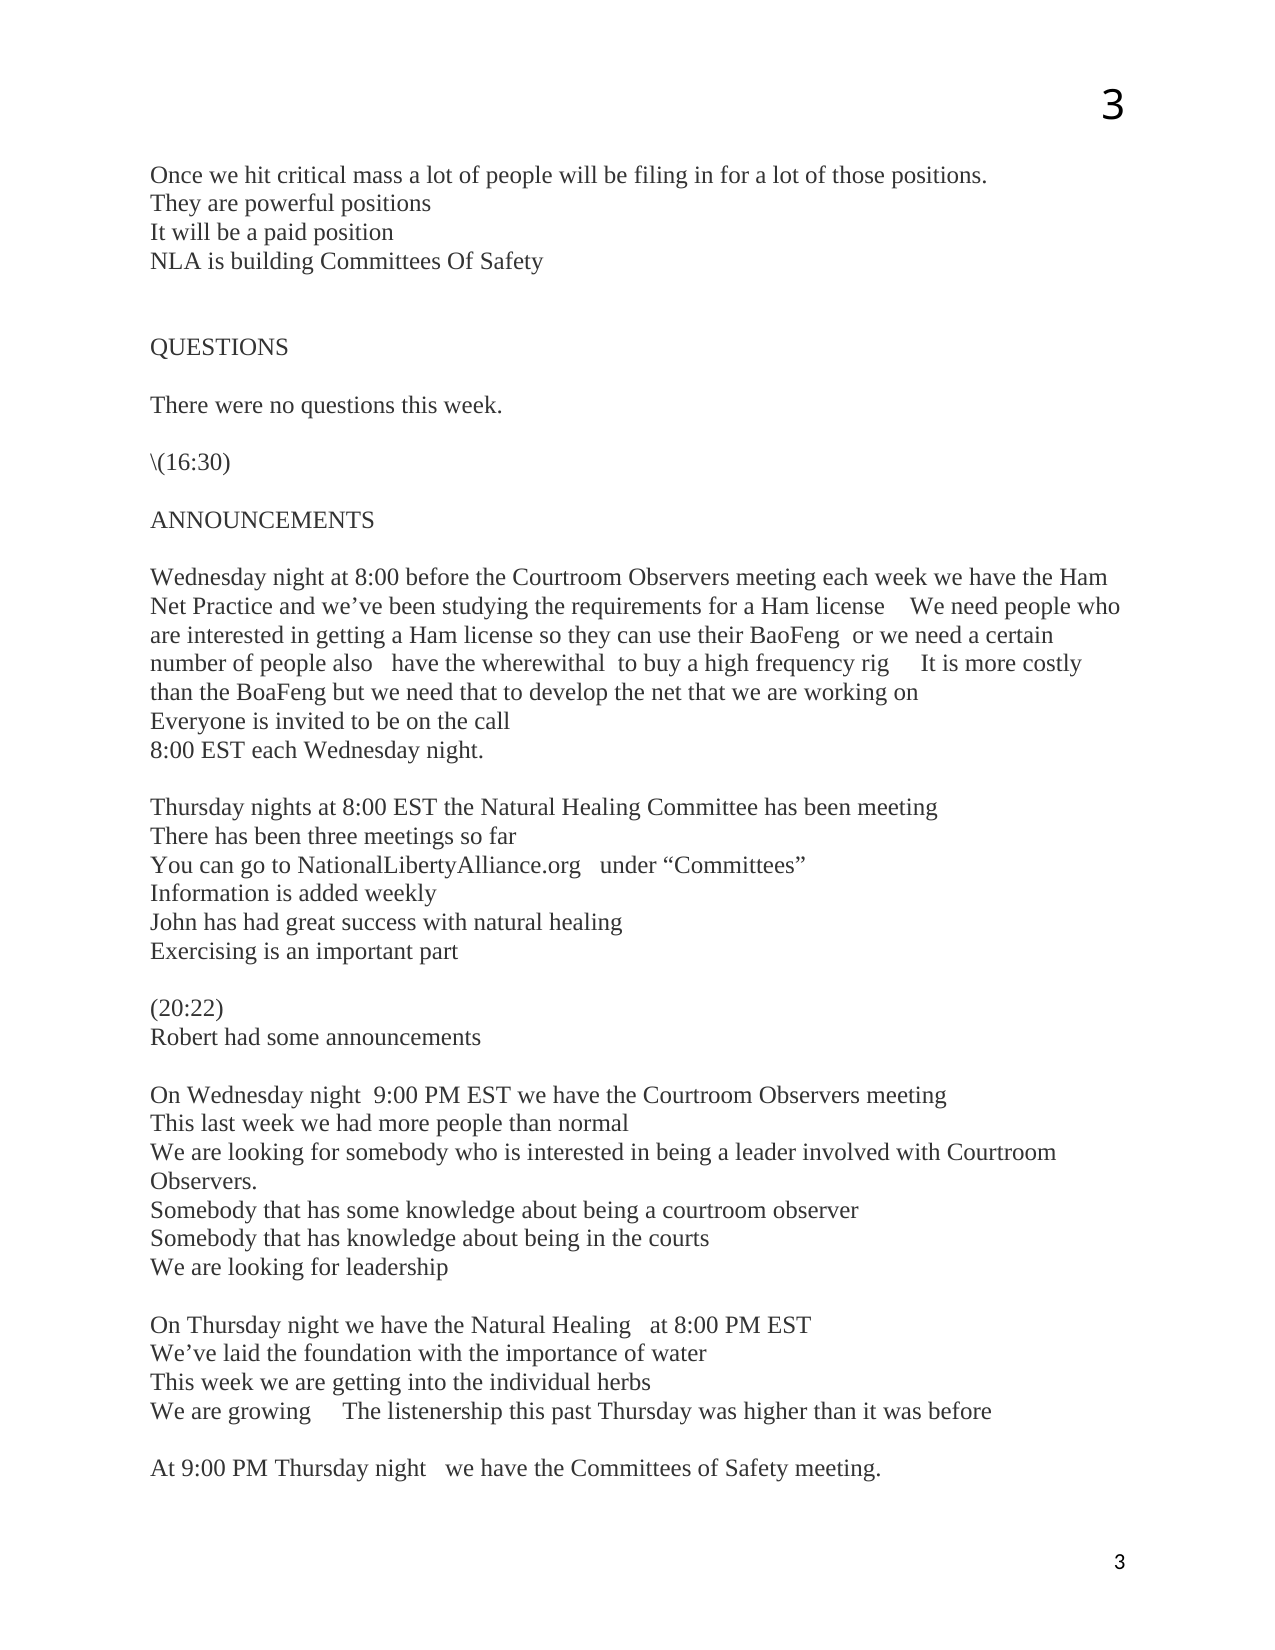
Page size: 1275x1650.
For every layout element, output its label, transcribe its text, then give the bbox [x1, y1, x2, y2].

text Exercising is an important part [150, 936, 1125, 965]
text Somebody that has some knowledge about being a courtroom observer [150, 1195, 1125, 1223]
text We are looking for somebody who is interested in being a leader involved with Courtroom Observers. [150, 1137, 1125, 1195]
text 8:00 EST each Wednesday night. [150, 735, 1125, 763]
text At 9:00 PM Thursday night we have the Committees of Safety meeting. [150, 1453, 1125, 1482]
text Robert had some announcements [150, 1022, 1125, 1051]
text QUESTIONS There were no questions this week. [150, 332, 1125, 418]
text NLA is building Committees Of Safety [150, 246, 1125, 275]
text \(16:30) [150, 447, 1125, 476]
text This week we are getting into the individual herbs [150, 1367, 1125, 1396]
text Once we hit critical mass a lot of people will be filing in for a lot of those positions. [150, 160, 1125, 188]
text (20:22) [150, 993, 1125, 1022]
text They are powerful positions [150, 188, 1125, 217]
text John has had great success with natural healing [150, 907, 1125, 936]
text We are growing The listenership this past Thursday was higher than it was before [150, 1396, 1125, 1425]
text Everyone is invited to be on the call [150, 706, 1125, 735]
text This last week we had more people than normal [150, 1108, 1125, 1137]
text ANNOUNCEMENTS [150, 505, 1125, 533]
text Wednesday night at 8:00 before the Courtroom Observers meeting each week we have the Ham Net Practice and we’ve been studying the requirements for a Ham license We need people who are interested in getting a Ham license so they can use their BaoFeng or we need a certain number of people also have the wherewithal to buy a high frequency rig It is more costly than the BoaFeng but we need that to develop the net that we are working on [150, 562, 1125, 706]
text It will be a paid position [150, 217, 1125, 246]
text Thursday nights at 8:00 EST the Natural Healing Committee has been meeting [150, 792, 1125, 821]
text We’ve laid the foundation with the importance of water [150, 1338, 1125, 1367]
text On Thursday night we have the Natural Healing at 8:00 PM EST [150, 1310, 1125, 1338]
text You can go to NationalLibertyAlliance.org under “Committees” [150, 850, 1125, 878]
text On Wednesday night 9:00 PM EST we have the Courtroom Observers meeting [150, 1080, 1125, 1108]
text There has been three meetings so far [150, 821, 1125, 850]
text Information is added weekly [150, 878, 1125, 907]
text We are looking for leadership [150, 1252, 1125, 1281]
text Somebody that has knowledge about being in the courts [150, 1223, 1125, 1252]
